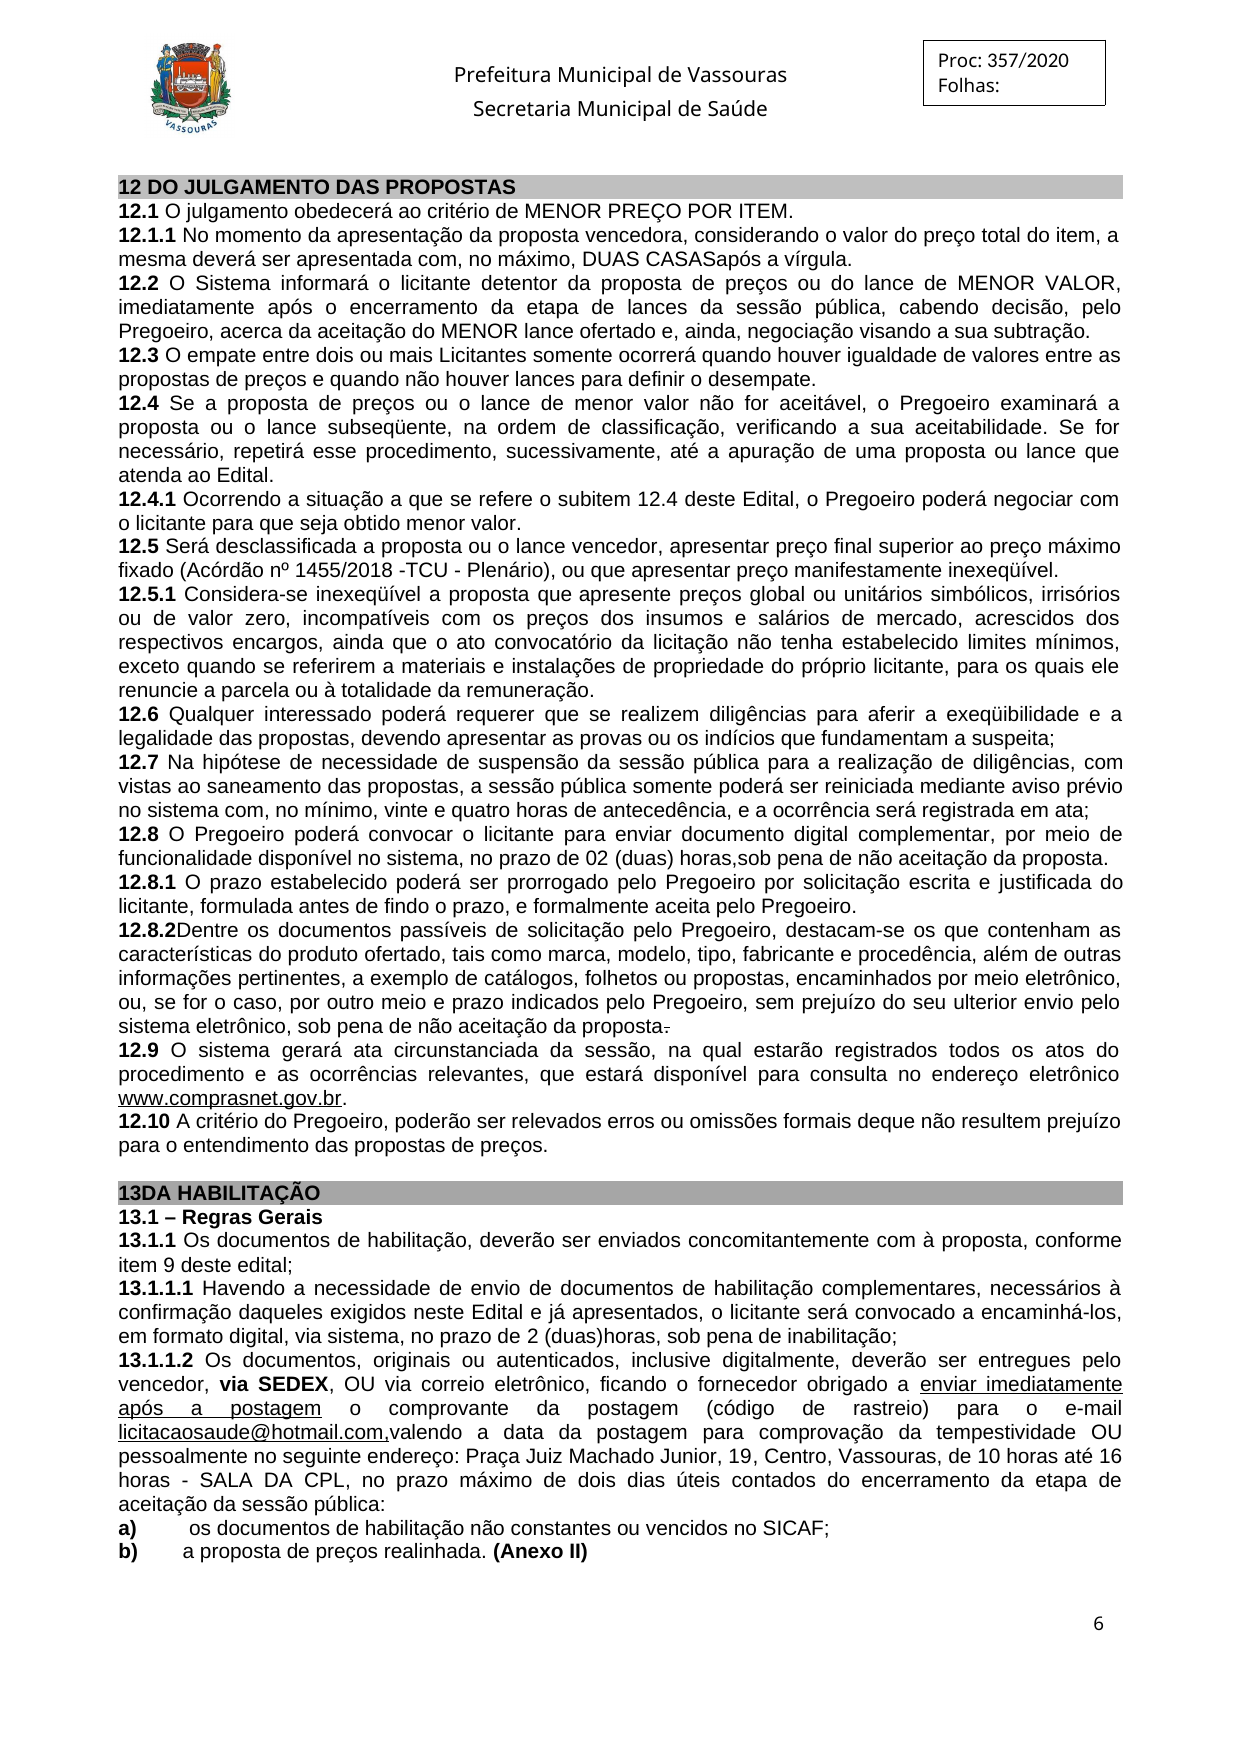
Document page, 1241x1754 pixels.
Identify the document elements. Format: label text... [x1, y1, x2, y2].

list os documentos de habilitação não constantes ou vencidos no SICAF; [118, 1515, 1123, 1539]
text 13DA HABILITAÇÃO [118, 1181, 1123, 1205]
text 12.1 O julgamento obedecerá ao critério de MENOR PREÇO POR ITEM. [118, 199, 1123, 223]
picture [143, 33, 235, 138]
text 13.1.1 Os documentos de habilitação, deverão ser enviados concomitantemente com à proposta, conforme item 9 deste edital; [118, 1229, 1123, 1276]
text 12.1.1 No momento da apresentação da proposta vencedora, considerando o valor do preço total do item, a mesma deverá ser apresentada com, no máximo, DUAS CASASapós a vírgula. [118, 223, 1121, 271]
text 12.8.2Dentre os documentos passíveis de solicitação pelo Pregoeiro, destacam-se os que contenham as características do produto ofertado, tais como marca, modelo, tipo, fabricante e procedência, além de outras informações pertinentes, a exemplo de catálogos, folhetos ou propostas, encaminhados por meio eletrônico, ou, se for o caso, por outro meio e prazo indicados pelo Pregoeiro, sem prejuízo do seu ulterior envio pelo sistema eletrônico, sob pena de não aceitação da proposta. [118, 918, 1123, 1037]
text 12.8 O Pregoeiro poderá convocar o licitante para enviar documento digital complementar, por meio de funcionalidade disponível no sistema, no prazo de 02 (duas) horas,sob pena de não aceitação da proposta. [118, 822, 1124, 870]
text 12.4.1 Ocorrendo a situação a que se refere o subitem 12.4 deste Edital, o Pregoeiro poderá negociar com o licitante para que seja obtido menor valor. [118, 486, 1121, 534]
text 12 DO JULGAMENTO DAS PROPOSTAS [118, 175, 1123, 199]
text 12.6 Qualquer interessado poderá requerer que se realizem diligências para aferir a exeqüibilidade e a legalidade das propostas, devendo apresentar as provas ou os indícios que fundamentam a suspeita; [118, 702, 1124, 750]
text 12.7 Na hipótese de necessidade de suspensão da sessão pública para a realização de diligências, com vistas ao saneamento das propostas, a sessão pública somente poderá ser reiniciada mediante aviso prévio no sistema com, no mínimo, vinte e quatro horas de antecedência, e a ocorrência será registrada em ata; [118, 750, 1124, 822]
text 12.4 Se a proposta de preços ou o lance de menor valor não for aceitável, o Pregoeiro examinará a proposta ou o lance subseqüente, na ordem de classificação, verificando a sua aceitabilidade. Se for necessário, repetirá esse procedimento, sucessivamente, até a apuração de uma proposta ou lance que atenda ao Edital. [118, 391, 1121, 486]
text 13.1.1.2 Os documentos, originais ou autenticados, inclusive digitalmente, deverão ser entregues pelo vencedor, via SEDEX, OU via correio eletrônico, ficando o fornecedor obrigado a enviar imediatamente após a postagem o comprovante da postagem (código de rastreio) para o e-mail licitacaosaude@hotmail.com,valendo a data da postagem para comprovação da tempestividade OU pessoalmente no seguinte endereço: Praça Juiz Machado Junior, 19, Centro, Vassouras, de 10 horas até 16 horas - SALA DA CPL, no prazo máximo de dois dias úteis contados do encerramento da etapa de aceitação da sessão pública: [118, 1348, 1123, 1515]
text 12.3 O empate entre dois ou mais Licitantes somente ocorrerá quando houver igualdade de valores entre as propostas de preços e quando não houver lances para definir o desempate. [118, 343, 1123, 391]
text 12.5.1 Considera-se inexeqüível a proposta que apresente preços global ou unitários simbólicos, irrisórios ou de valor zero, incompatíveis com os preços dos insumos e salários de mercado, acrescidos dos respectivos encargos, ainda que o ato convocatório da licitação não tenha estabelecido limites mínimos, exceto quando se referirem a materiais e instalações de propriedade do próprio licitante, para os quais ele renuncie a parcela ou à totalidade da remuneração. [118, 582, 1121, 702]
text 12.8.1 O prazo estabelecido poderá ser prorrogado pelo Pregoeiro por solicitação escrita e justificada do licitante, formulada antes de findo o prazo, e formalmente aceita pelo Pregoeiro. [118, 870, 1124, 918]
text 12.9 O sistema gerará ata circunstanciada da sessão, na qual estarão registrados todos os atos do procedimento e as ocorrências relevantes, que estará disponível para consulta no endereço eletrônico www.comprasnet.gov.br. [118, 1037, 1121, 1109]
text 12.10 A critério do Pregoeiro, poderão ser relevados erros ou omissões formais deque não resultem prejuízo para o entendimento das propostas de preços. [118, 1109, 1123, 1157]
text 12.5 Será desclassificada a proposta ou o lance vencedor, apresentar preço final superior ao preço máximo fixado (Acórdão nº 1455/2018 -TCU - Plenário), ou que apresentar preço manifestamente inexeqüível. [118, 534, 1123, 582]
text 13.1 – Regras Gerais [118, 1205, 1123, 1229]
text 12.2 O Sistema informará o licitante detentor da proposta de preços ou do lance de MENOR VALOR, imediatamente após o encerramento da etapa de lances da sessão pública, cabendo decisão, pelo Pregoeiro, acerca da aceitação do MENOR lance ofertado e, ainda, negociação visando a sua subtração. [118, 271, 1123, 343]
text 13.1.1.1 Havendo a necessidade de envio de documentos de habilitação complementares, necessários à confirmação daqueles exigidos neste Edital e já apresentados, o licitante será convocado a encaminhá-los, em formato digital, via sistema, no prazo de 2 (duas)horas, sob pena de inabilitação; [118, 1276, 1123, 1348]
list a proposta de preços realinhada. (Anexo II) [118, 1539, 1121, 1563]
